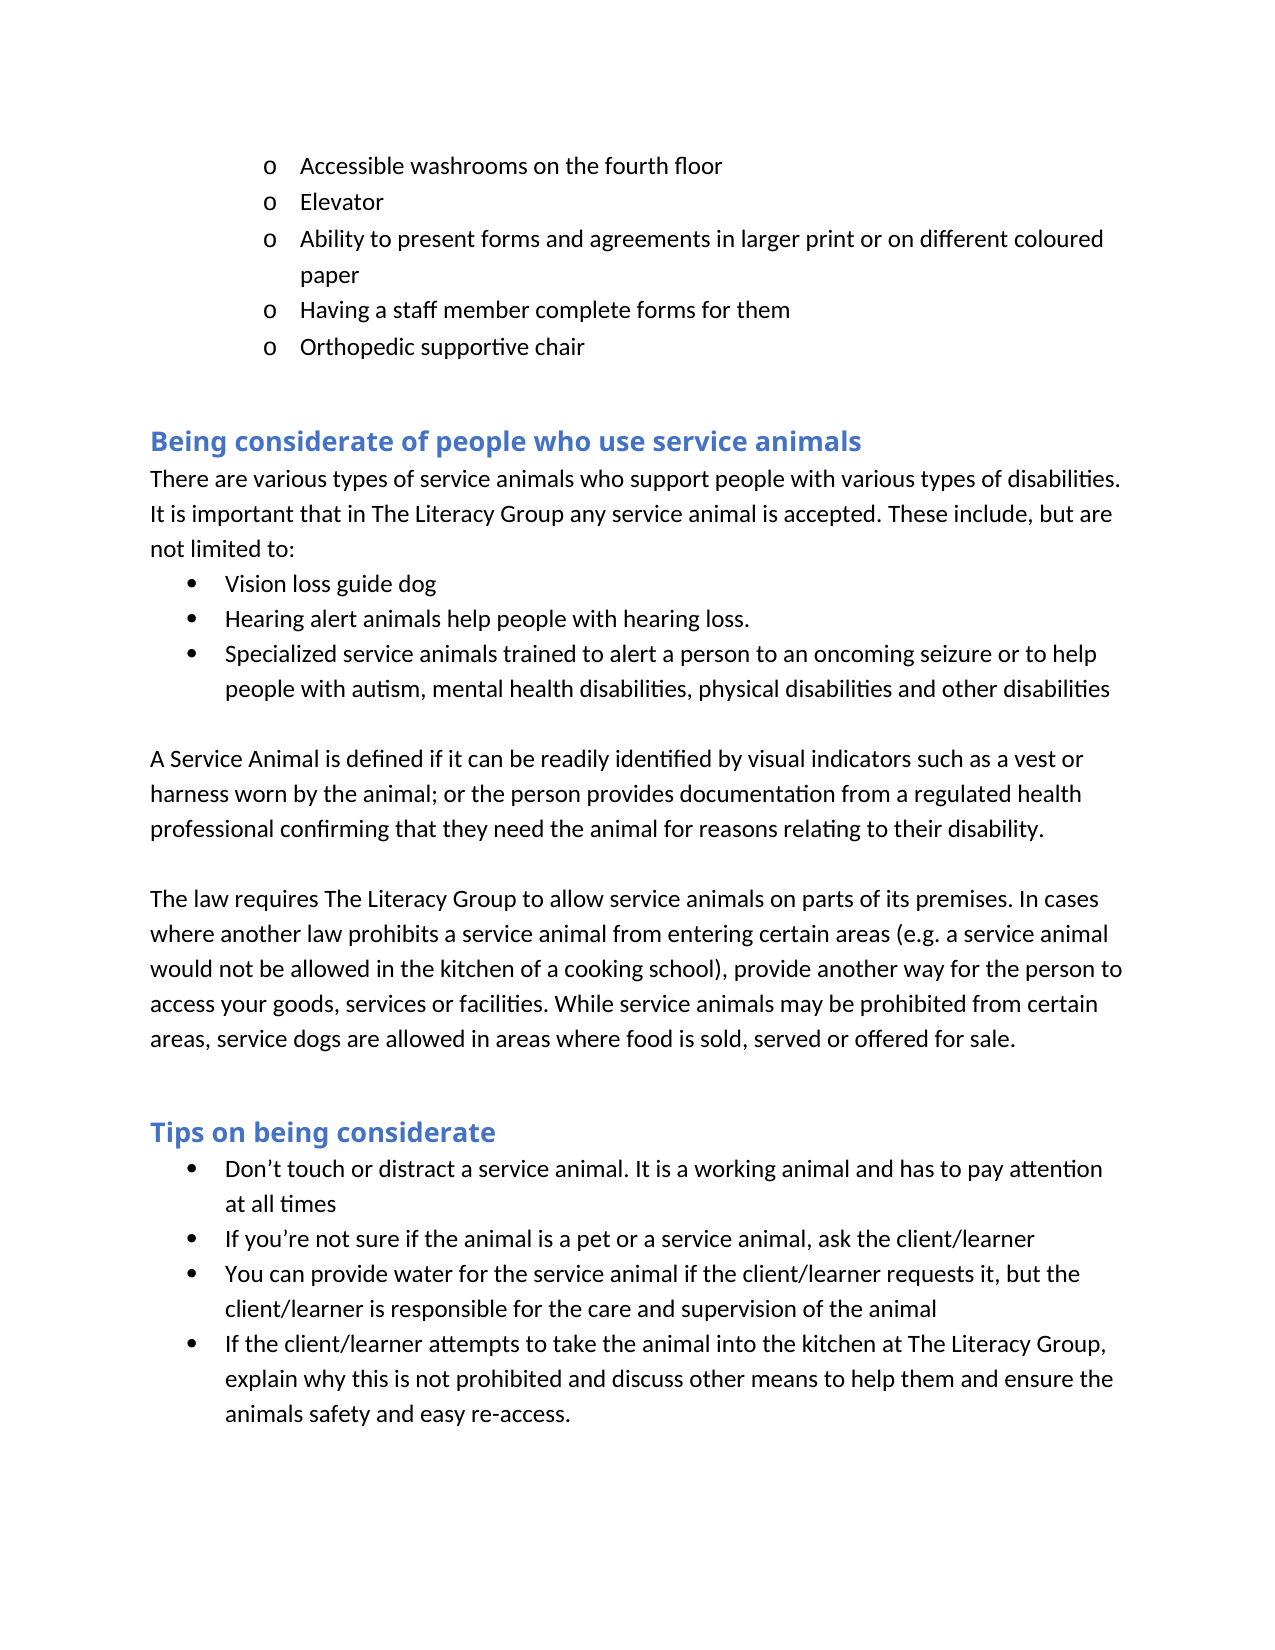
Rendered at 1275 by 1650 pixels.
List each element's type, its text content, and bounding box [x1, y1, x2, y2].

list Specialized service animals trained to alert a person to an oncoming seizure or to help people with autism, mental health disabilities, physical disabilities and other disabilities [187, 638, 1125, 703]
list If you’re not sure if the animal is a pet or a service animal, ask the client/learner [187, 1223, 1125, 1254]
text A Service Animal is defined if it can be readily identified by visual indicators such as a vest or harness worn by the animal; or the person provides documentation from a regulated health professional confirming that they need the animal for reasons relating to their disability. [150, 743, 1125, 843]
list If the client/learner attempts to take the animal into the kitchen at The Literacy Group, explain why this is not prohibited and discuss other means to help them and ensure the animals safety and easy re-access. [187, 1328, 1125, 1429]
list Elevator [262, 186, 1125, 218]
list Don’t touch or distract a service animal. It is a working animal and has to pay attention at all times [187, 1153, 1125, 1219]
text There are various types of service animals who support people with various types of disabilities. It is important that in The Literacy Group any service animal is accepted. These include, but are not limited to: [150, 463, 1125, 563]
list Vision loss guide dog [187, 568, 1125, 598]
list Ability to present forms and agreements in larger print or on different coloured paper [262, 223, 1125, 290]
list Having a staff member complete forms for them [262, 294, 1125, 326]
list Hearing alert animals help people with hearing loss. [187, 603, 1125, 633]
subtitle Tips on being considerate [150, 1113, 1125, 1150]
list Orthopedic supportive chair [262, 331, 1125, 362]
text The law requires The Literacy Group to allow service animals on parts of its premises. In cases where another law prohibits a service animal from entering certain areas (e.g. a service animal would not be allowed in the kitchen of a cooking school), provide another way for the person to access your goods, services or facilities. While service animals may be prohibited from certain areas, service dogs are allowed in areas where food is sold, served or offered for sale. [150, 883, 1125, 1053]
subtitle Being considerate of people who use service animals [150, 423, 1125, 460]
list Accessible washrooms on the fourth floor [262, 150, 1125, 182]
list You can provide water for the service animal if the client/learner requests it, but the client/learner is responsible for the care and supervision of the animal [187, 1258, 1125, 1324]
